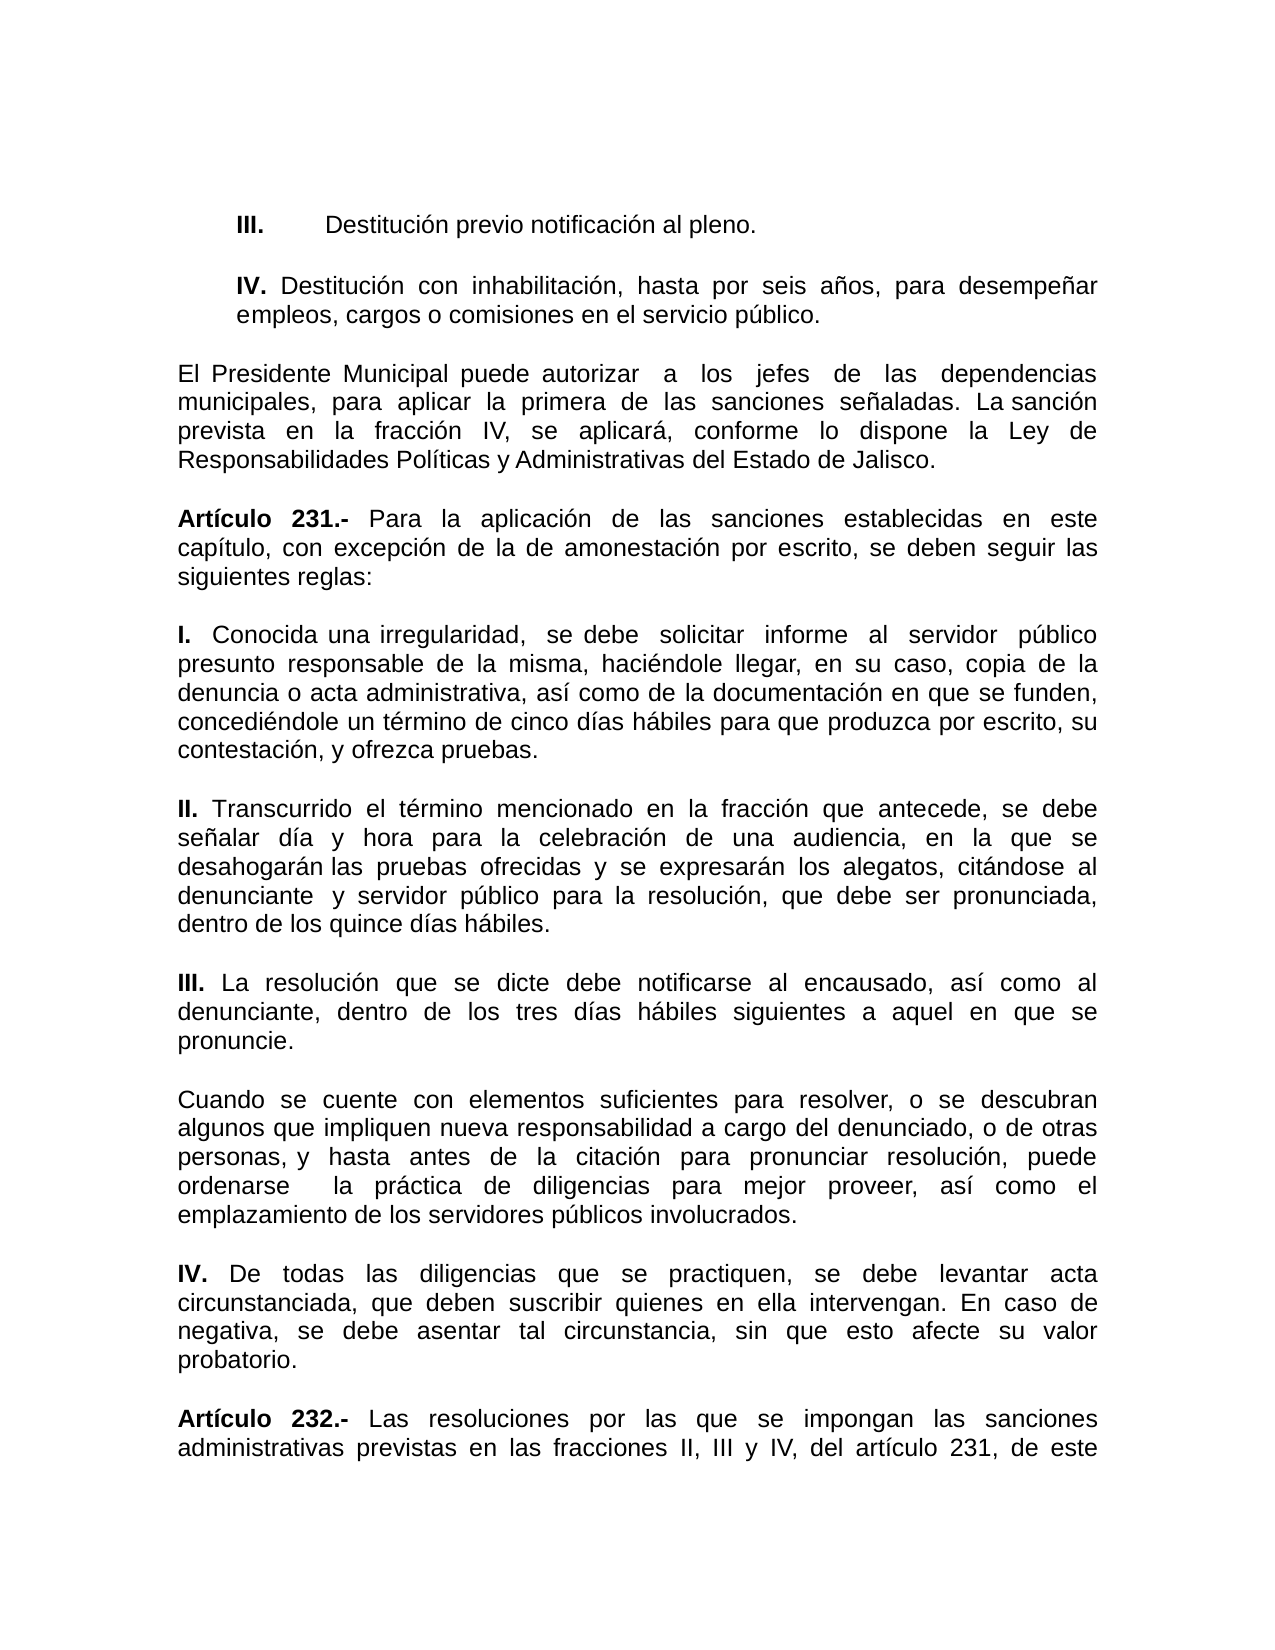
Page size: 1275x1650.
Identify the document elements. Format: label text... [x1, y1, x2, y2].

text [177, 1404, 1098, 1461]
text Cuando se cuente con elementos suficientes para resolver, o se descubran algunos que impliquen nueva responsabilidad a cargo del denunciado, o de otras personas, y hasta antes de la citación para pronunciar resolución, puede ordenarse la práctica de diligencias para mejor proveer, así como el emplazamiento de los servidores públicos involucrados. [177, 1085, 1098, 1228]
list Destitución previo notificación al pleno. [236, 210, 1098, 239]
text IV. Destitución con inhabilitación, hasta por seis años, para desempeñar empleos, cargos o comisiones en el servicio público. [236, 271, 1098, 328]
text II. Transcurrido el término mencionado en la fracción que antecede, se debe señalar día y hora para la celebración de una audiencia, en la que se desahogarán las pruebas ofrecidas y se expresarán los alegatos, citándose al denunciante y servidor público para la resolución, que debe ser pronunciada, dentro de los quince días hábiles. [177, 794, 1098, 938]
text El Presidente Municipal puede autorizar a los jefes de las dependencias municipales, para aplicar la primera de las sanciones señaladas. La sanción prevista en la fracción IV, se aplicará, conforme lo dispone la Ley de Responsabilidades Políticas y Administrativas del Estado de Jalisco. [177, 358, 1098, 473]
text I. Conocida una irregularidad, se debe solicitar informe al servidor público presunto responsable de la misma, haciéndole llegar, en su caso, copia de la denuncia o acta administrativa, así como de la documentación en que se funden, concediéndole un término de cinco días hábiles para que produzca por escrito, su contestación, y ofrezca pruebas. [177, 620, 1098, 764]
text Artículo 231.- Para la aplicación de las sanciones establecidas en este capítulo, con excepción de la de amonestación por escrito, se deben seguir las siguientes reglas: [177, 504, 1098, 590]
text III. La resolución que se dicte debe notificarse al encausado, así como al denunciante, dentro de los tres días hábiles siguientes a aquel en que se pronuncie. [177, 968, 1098, 1054]
text IV. De todas las diligencias que se practiquen, se debe levantar acta circunstanciada, que deben suscribir quienes en ella intervengan. En caso de negativa, se debe asentar tal circunstancia, sin que esto afecte su valor probatorio. [177, 1259, 1098, 1374]
